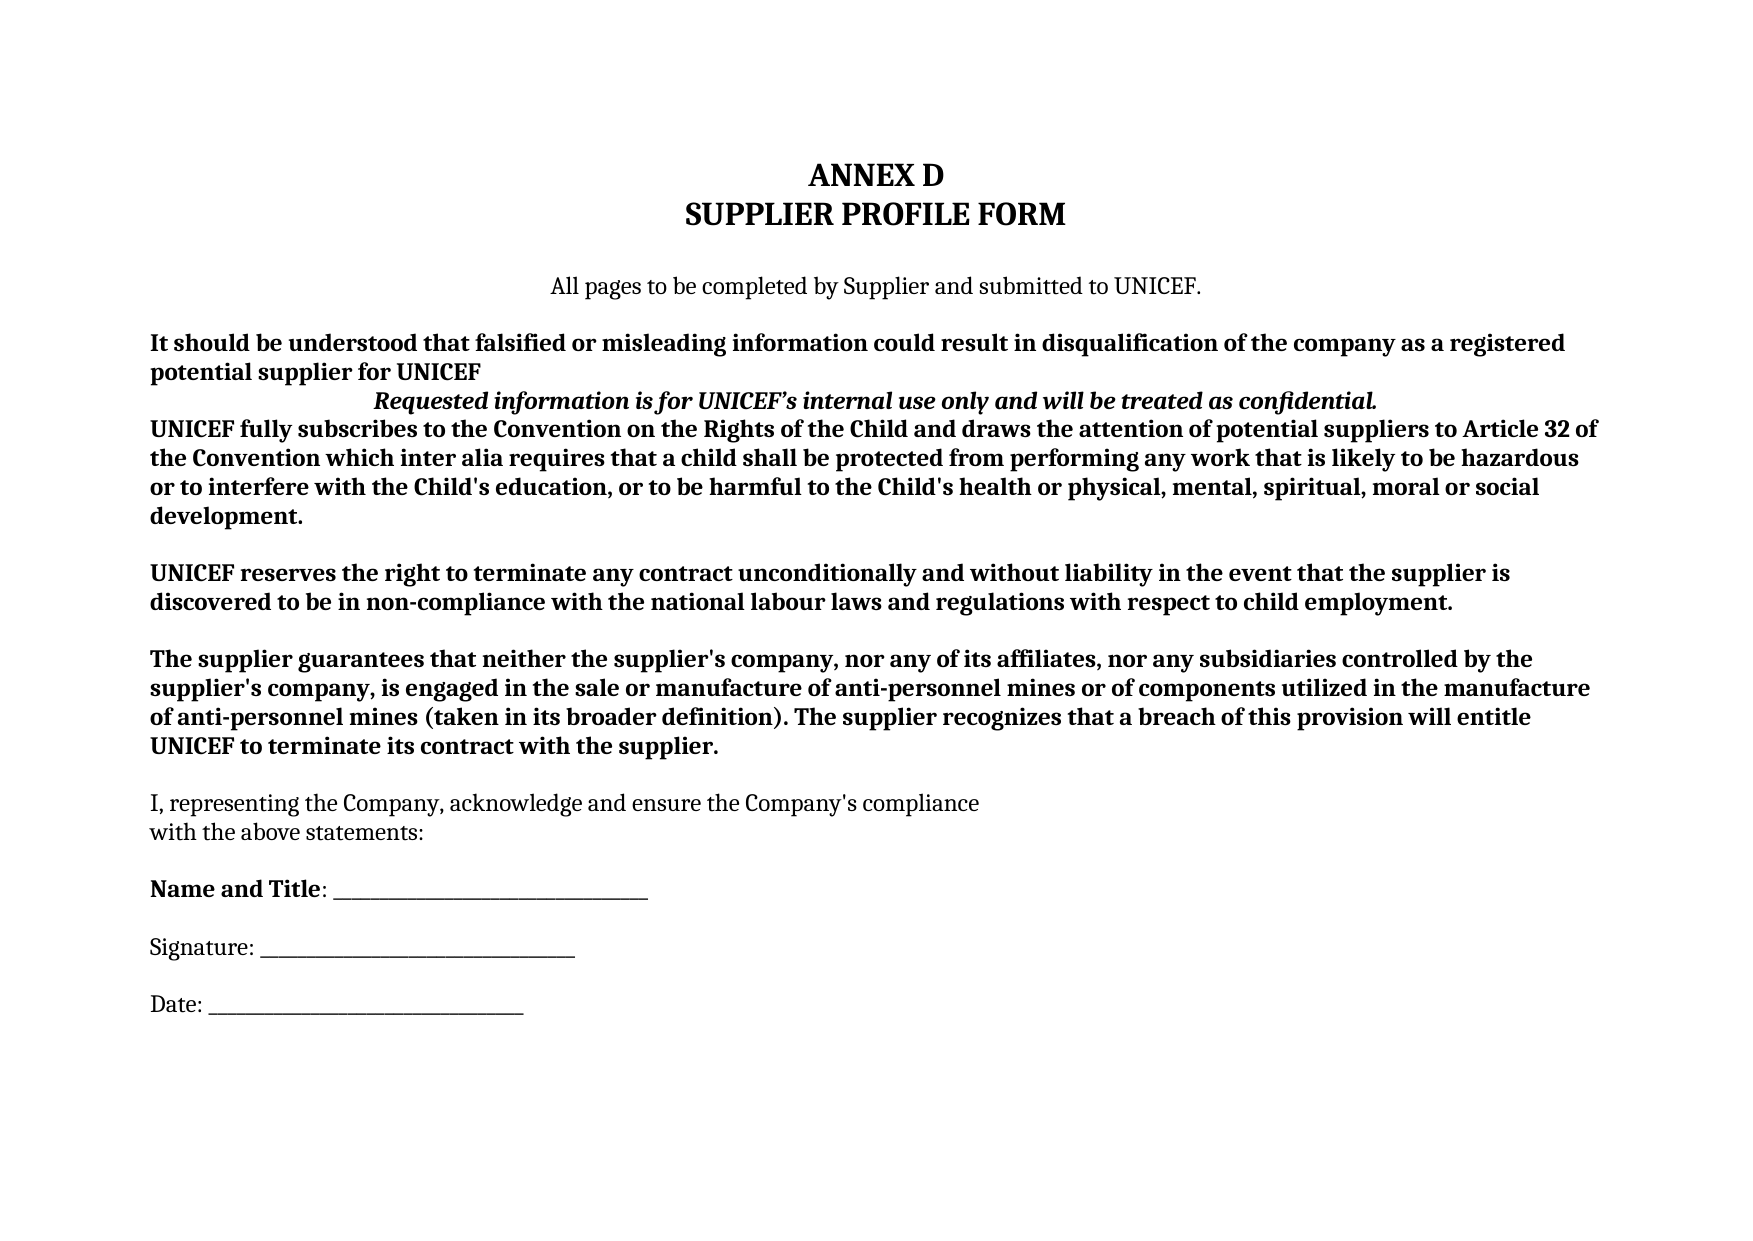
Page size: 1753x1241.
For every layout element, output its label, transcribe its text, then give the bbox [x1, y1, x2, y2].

text ANNEX D [150, 157, 1602, 195]
text All pages to be completed by Supplier and submitted to UNICEF. [150, 272, 1602, 300]
text It should be understood that falsified or misleading information could result in disqualification of the company as a registered potential supplier for UNICEF [150, 300, 1602, 387]
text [150, 415, 1602, 1048]
text Requested information is for UNICEF’s internal use only and will be treated as confidential. [150, 387, 1602, 415]
text SUPPLIER PROFILE FORM [150, 195, 1602, 233]
